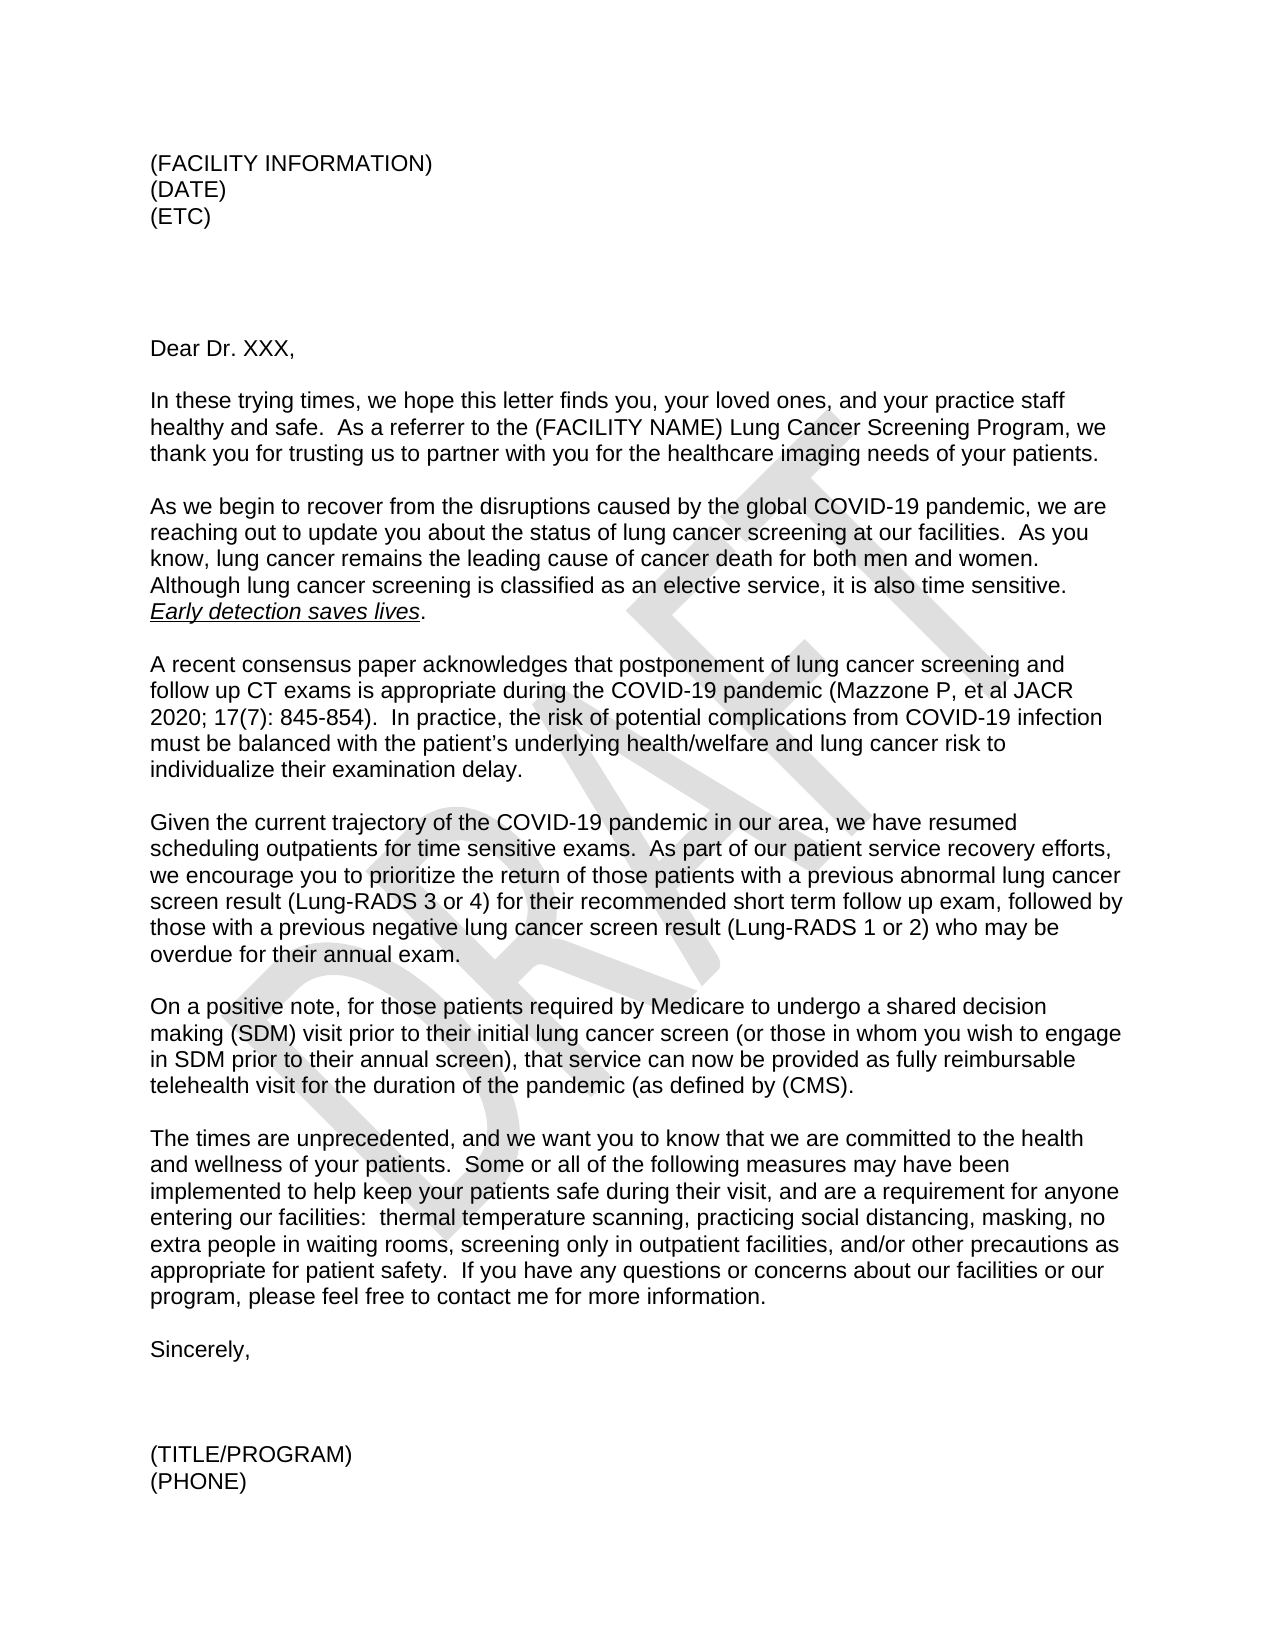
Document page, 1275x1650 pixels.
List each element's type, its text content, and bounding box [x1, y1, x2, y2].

text As we begin to recover from the disruptions caused by the global COVID-19 pandemic, we are reaching out to update you about the status of lung cancer screening at our facilities. As you know, lung cancer remains the leading cause of cancer death for both men and women. Although lung cancer screening is classified as an elective service, it is also time sensitive. Early detection saves lives. [150, 493, 1125, 624]
text In these trying times, we hope this letter finds you, your loved ones, and your practice staff healthy and safe. As a referrer to the (FACILITY NAME) Lung Cancer Screening Program, we thank you for trusting us to partner with you for the healthcare imaging needs of your patients. [150, 387, 1125, 466]
text The times are unprecedented, and we want you to know that we are committed to the health and wellness of your patients. Some or all of the following measures may have been implemented to help keep your patients safe during their visit, and are a requirement for anyone entering our facilities: thermal temperature scanning, practicing social distancing, masking, no extra people in waiting rooms, screening only in outpatient facilities, and/or other precautions as appropriate for patient safety. If you have any questions or concerns about our facilities or our program, please feel free to contact me for more information. [150, 1125, 1125, 1309]
text Dear Dr. XXX, [150, 334, 1125, 361]
text (TITLE/PROGRAM) [150, 1441, 1125, 1468]
text (ETC) [150, 203, 1125, 229]
text (PHONE) [150, 1468, 1125, 1494]
text (DATE) [150, 176, 1125, 203]
text Sincerely, [150, 1336, 1125, 1362]
text (FACILITY INFORMATION) [150, 150, 1125, 176]
text Given the current trajectory of the COVID-19 pandemic in our area, we have resumed scheduling outpatients for time sensitive exams. As part of our patient service recovery efforts, we encourage you to prioritize the return of those patients with a previous abnormal lung cancer screen result (Lung-RADS 3 or 4) for their recommended short term follow up exam, followed by those with a previous negative lung cancer screen result (Lung-RADS 1 or 2) who may be overdue for their annual exam. [150, 809, 1125, 967]
text On a positive note, for those patients required by Medicare to undergo a shared decision making (SDM) visit prior to their initial lung cancer screen (or those in whom you wish to engage in SDM prior to their annual screen), that service can now be provided as fully reimbursable telehealth visit for the duration of the pandemic (as defined by (CMS). [150, 993, 1125, 1099]
text A recent consensus paper acknowledges that postponement of lung cancer screening and follow up CT exams is appropriate during the COVID-19 pandemic (Mazzone P, et al JACR 2020; 17(7): 845-854). In practice, the risk of potential complications from COVID-19 infection must be balanced with the patient’s underlying health/welfare and lung cancer risk to individualize their examination delay. [150, 651, 1125, 782]
